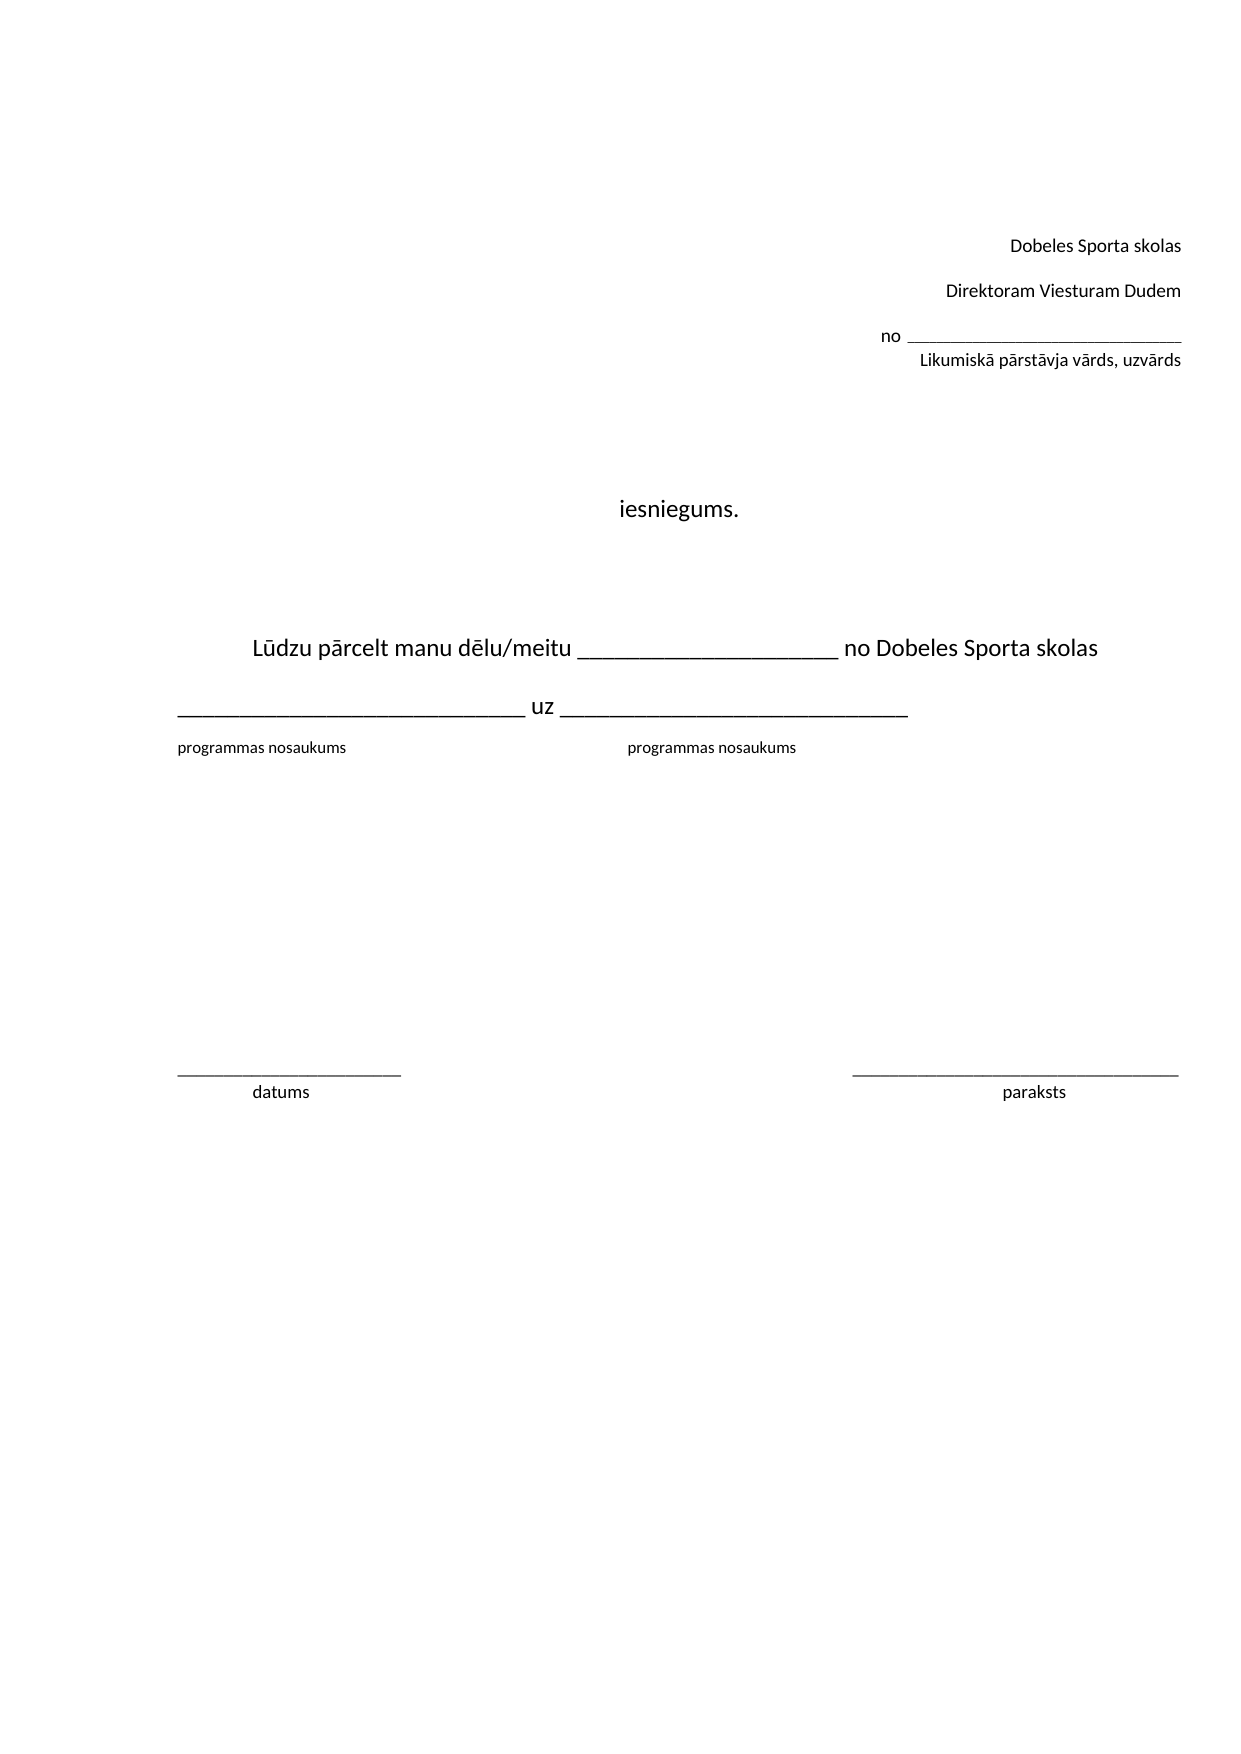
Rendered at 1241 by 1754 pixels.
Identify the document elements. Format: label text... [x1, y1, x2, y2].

text no ______________________________________ [177, 307, 1181, 347]
text ________________________ ___________________________________ [177, 1057, 1181, 1079]
text Dobeles Sporta skolas [177, 217, 1181, 258]
text programmas nosaukums programmas nosaukums [177, 737, 1181, 773]
text Direktoram Viesturam Dudem [177, 262, 1181, 302]
text datums paraksts [177, 1081, 1181, 1104]
text Likumiskā pārstāvja vārds, uzvārds [177, 349, 1181, 372]
text Lūdzu pārcelt manu dēlu/meitu _____________________ no Dobeles Sporta skolas [177, 632, 1181, 662]
text ____________________________ uz ____________________________ [177, 690, 1181, 721]
text iesniegums. [177, 494, 1181, 524]
